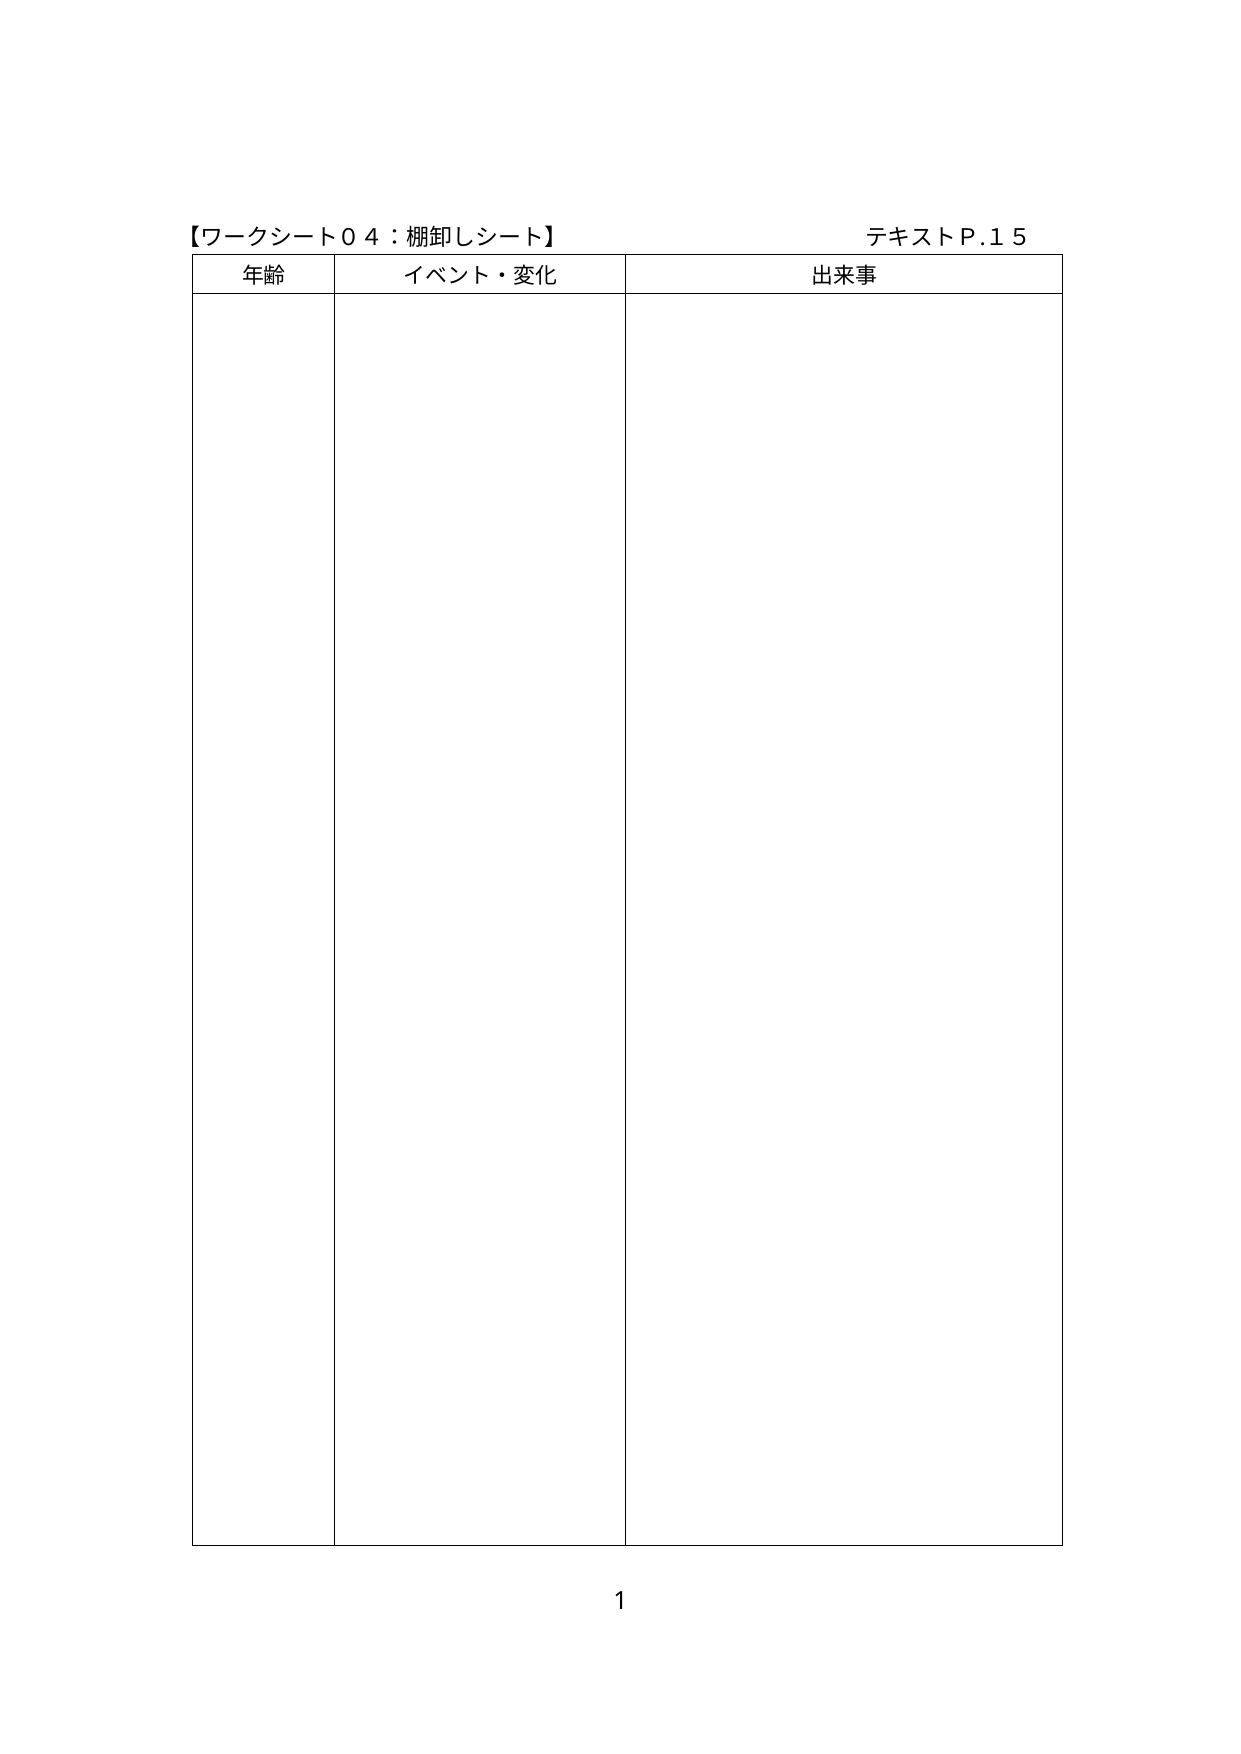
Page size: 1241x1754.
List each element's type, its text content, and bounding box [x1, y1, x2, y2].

text 【ワークシート０４：棚卸しシート】 テキストＰ.１５ [177, 217, 1063, 254]
table_header 年齢 [193, 255, 334, 293]
table_cell [335, 294, 625, 1545]
table_header イベント・変化 [335, 255, 625, 293]
table_cell [193, 294, 334, 1545]
table_header 出来事 [626, 255, 1062, 293]
table_cell [626, 294, 1062, 1545]
